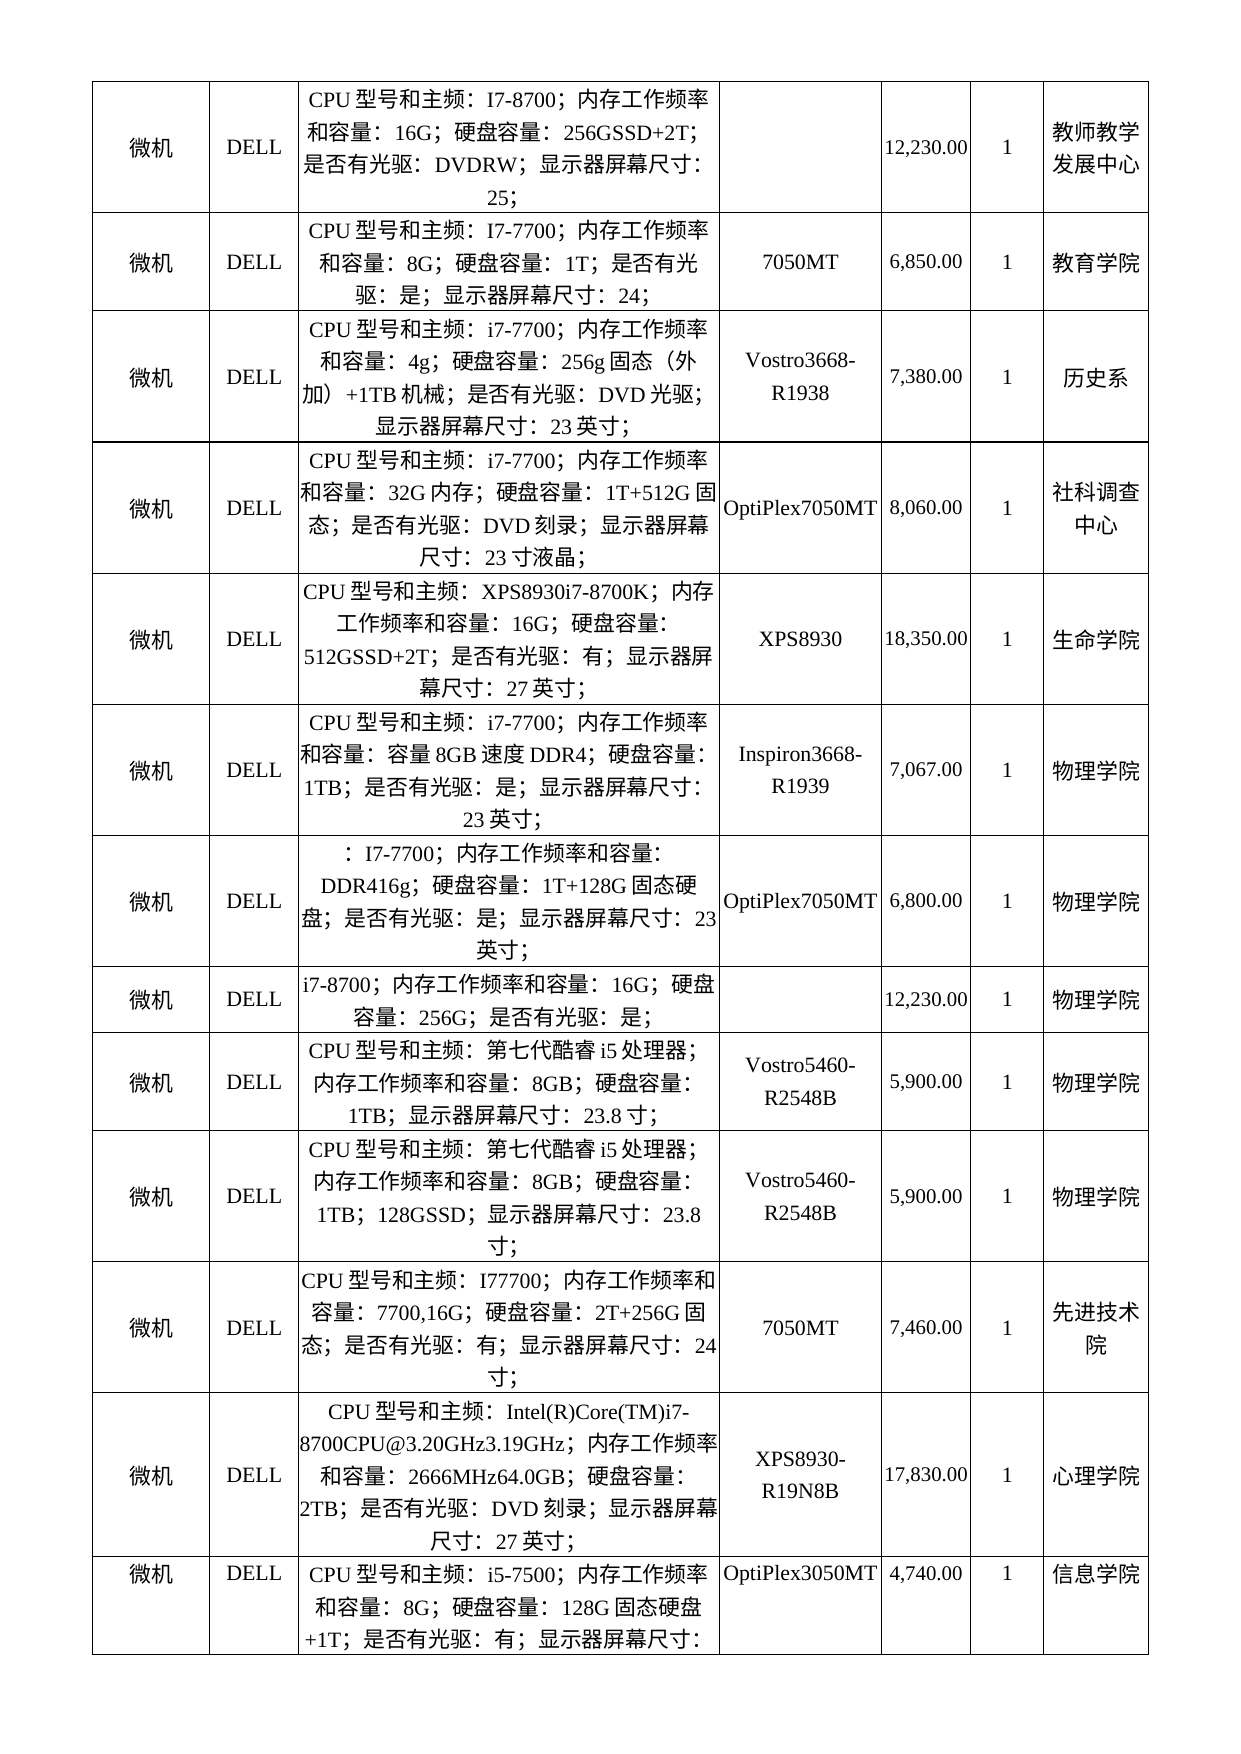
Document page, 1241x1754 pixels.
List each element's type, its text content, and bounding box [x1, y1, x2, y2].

table_cell 先进技术院 [1044, 1262, 1148, 1392]
table_cell 1 [971, 836, 1043, 966]
table_cell 微机 [93, 836, 209, 966]
table_cell 1 [971, 705, 1043, 834]
table_cell XPS8930-R19N8B [720, 1393, 881, 1556]
table_cell DELL [210, 1262, 298, 1392]
table_cell 7050MT [720, 1262, 881, 1392]
table_cell 6,800.00 [882, 836, 970, 966]
table_cell 1 [971, 1033, 1043, 1130]
table_cell 7,460.00 [882, 1262, 970, 1392]
table_cell 教育学院 [1044, 213, 1148, 310]
table_cell 微机 [93, 705, 209, 834]
table_cell 微机 [93, 1033, 209, 1130]
table_cell 物理学院 [1044, 705, 1148, 834]
table_cell 物理学院 [1044, 836, 1148, 966]
table_cell DELL [210, 705, 298, 834]
table_cell 微机 [93, 574, 209, 703]
table_cell 4,740.00 [882, 1557, 970, 1654]
table_cell 1 [971, 574, 1043, 703]
table_cell 5,900.00 [882, 1033, 970, 1130]
table_cell DELL [210, 1393, 298, 1556]
table_cell OptiPlex7050MT [720, 836, 881, 966]
table_cell 微机 [93, 967, 209, 1032]
table_cell 1 [971, 82, 1043, 212]
table_cell CPU型号和主频：Intel(R)Core(TM)i7-8700CPU@3.20GHz3.19GHz；内存工作频率和容量：2666MHz64.0GB；硬盘容量：2TB；是否有光驱：DVD刻录；显示器屏幕尺寸：27英寸； [299, 1393, 719, 1556]
table_cell 7050MT [720, 213, 881, 310]
table_cell 微机 [93, 311, 209, 441]
table_cell 6,850.00 [882, 213, 970, 310]
table_cell 教师教学发展中心 [1044, 82, 1148, 212]
table_cell 信息学院 [1044, 1557, 1148, 1654]
table_cell 生命学院 [1044, 574, 1148, 703]
table_cell 1 [971, 1393, 1043, 1556]
table_cell CPU型号和主频：第七代酷睿i5处理器；内存工作频率和容量：8GB；硬盘容量：1TB；显示器屏幕尺寸：23.8寸； [299, 1033, 719, 1130]
table_cell 微机 [93, 1557, 209, 1654]
table_cell 1 [971, 1557, 1043, 1654]
table_cell CPU型号和主频：i7-7700；内存工作频率和容量：4g；硬盘容量：256g固态（外加）+1TB机械；是否有光驱：DVD光驱；显示器屏幕尺寸：23英寸； [299, 311, 719, 441]
table_cell DELL [210, 1557, 298, 1654]
table_cell CPU型号和主频：第七代酷睿i5处理器；内存工作频率和容量：8GB；硬盘容量：1TB；128GSSD；显示器屏幕尺寸：23.8寸； [299, 1131, 719, 1261]
table_cell 物理学院 [1044, 1033, 1148, 1130]
table_cell 1 [971, 443, 1043, 572]
table_cell OptiPlex3050MT [720, 1557, 881, 1654]
table_cell XPS8930 [720, 574, 881, 703]
table_cell CPU型号和主频：i7-7700；内存工作频率和容量：32G内存；硬盘容量：1T+512G固态；是否有光驱：DVD刻录；显示器屏幕尺寸：23寸液晶； [299, 443, 719, 572]
table_cell 5,900.00 [882, 1131, 970, 1261]
table_cell 8,060.00 [882, 443, 970, 572]
table_cell 微机 [93, 443, 209, 572]
table_cell OptiPlex7050MT [720, 443, 881, 572]
table_cell 物理学院 [1044, 967, 1148, 1032]
table_cell DELL [210, 836, 298, 966]
table_cell 12,230.00 [882, 967, 970, 1032]
table_cell 18,350.00 [882, 574, 970, 703]
table_cell 微机 [93, 1131, 209, 1261]
table_cell CPU型号和主频：I77700；内存工作频率和容量：7700,16G；硬盘容量：2T+256G固态；是否有光驱：有；显示器屏幕尺寸：24寸； [299, 1262, 719, 1392]
table_cell 1 [971, 311, 1043, 441]
table_cell CPU型号和主频：I7-8700；内存工作频率和容量：16G；硬盘容量：256GSSD+2T；是否有光驱：DVDRW；显示器屏幕尺寸：25； [299, 82, 719, 212]
table_cell 1 [971, 967, 1043, 1032]
table_cell i7-8700；内存工作频率和容量：16G；硬盘容量：256G；是否有光驱：是； [299, 967, 719, 1032]
table_cell DELL [210, 82, 298, 212]
table_cell DELL [210, 311, 298, 441]
table_cell DELL [210, 1131, 298, 1261]
table_cell [720, 967, 881, 1032]
table_cell 12,230.00 [882, 82, 970, 212]
table_cell Vostro5460-R2548B [720, 1131, 881, 1261]
table_cell 1 [971, 1131, 1043, 1261]
table_cell Vostro5460-R2548B [720, 1033, 881, 1130]
table_cell DELL [210, 443, 298, 572]
table_cell 1 [971, 213, 1043, 310]
table_cell CPU型号和主频：i7-7700；内存工作频率和容量：容量8GB速度DDR4；硬盘容量：1TB；是否有光驱：是；显示器屏幕尺寸：23英寸； [299, 705, 719, 834]
table_cell 心理学院 [1044, 1393, 1148, 1556]
table_cell CPU型号和主频：XPS8930i7-8700K；内存工作频率和容量：16G；硬盘容量：512GSSD+2T；是否有光驱：有；显示器屏幕尺寸：27英寸； [299, 574, 719, 703]
table_cell Inspiron3668-R1939 [720, 705, 881, 834]
table_cell DELL [210, 213, 298, 310]
table_cell DELL [210, 967, 298, 1032]
table_cell 社科调查中心 [1044, 443, 1148, 572]
table_cell 7,067.00 [882, 705, 970, 834]
table_cell 微机 [93, 213, 209, 310]
table_cell 1 [971, 1262, 1043, 1392]
table_cell 7,380.00 [882, 311, 970, 441]
table_cell DELL [210, 574, 298, 703]
table_cell ：I7-7700；内存工作频率和容量：DDR416g；硬盘容量：1T+128G固态硬盘；是否有光驱：是；显示器屏幕尺寸：23英寸； [299, 836, 719, 966]
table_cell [299, 1557, 719, 1654]
table_cell DELL [210, 1033, 298, 1130]
table_cell Vostro3668-R1938 [720, 311, 881, 441]
table_cell 微机 [93, 82, 209, 212]
table_cell [720, 82, 881, 212]
table_cell 历史系 [1044, 311, 1148, 441]
table_cell 微机 [93, 1393, 209, 1556]
table_cell 物理学院 [1044, 1131, 1148, 1261]
table_cell 微机 [93, 1262, 209, 1392]
table_cell CPU型号和主频：I7-7700；内存工作频率和容量：8G；硬盘容量：1T；是否有光驱：是；显示器屏幕尺寸：24； [299, 213, 719, 310]
table_cell 17,830.00 [882, 1393, 970, 1556]
